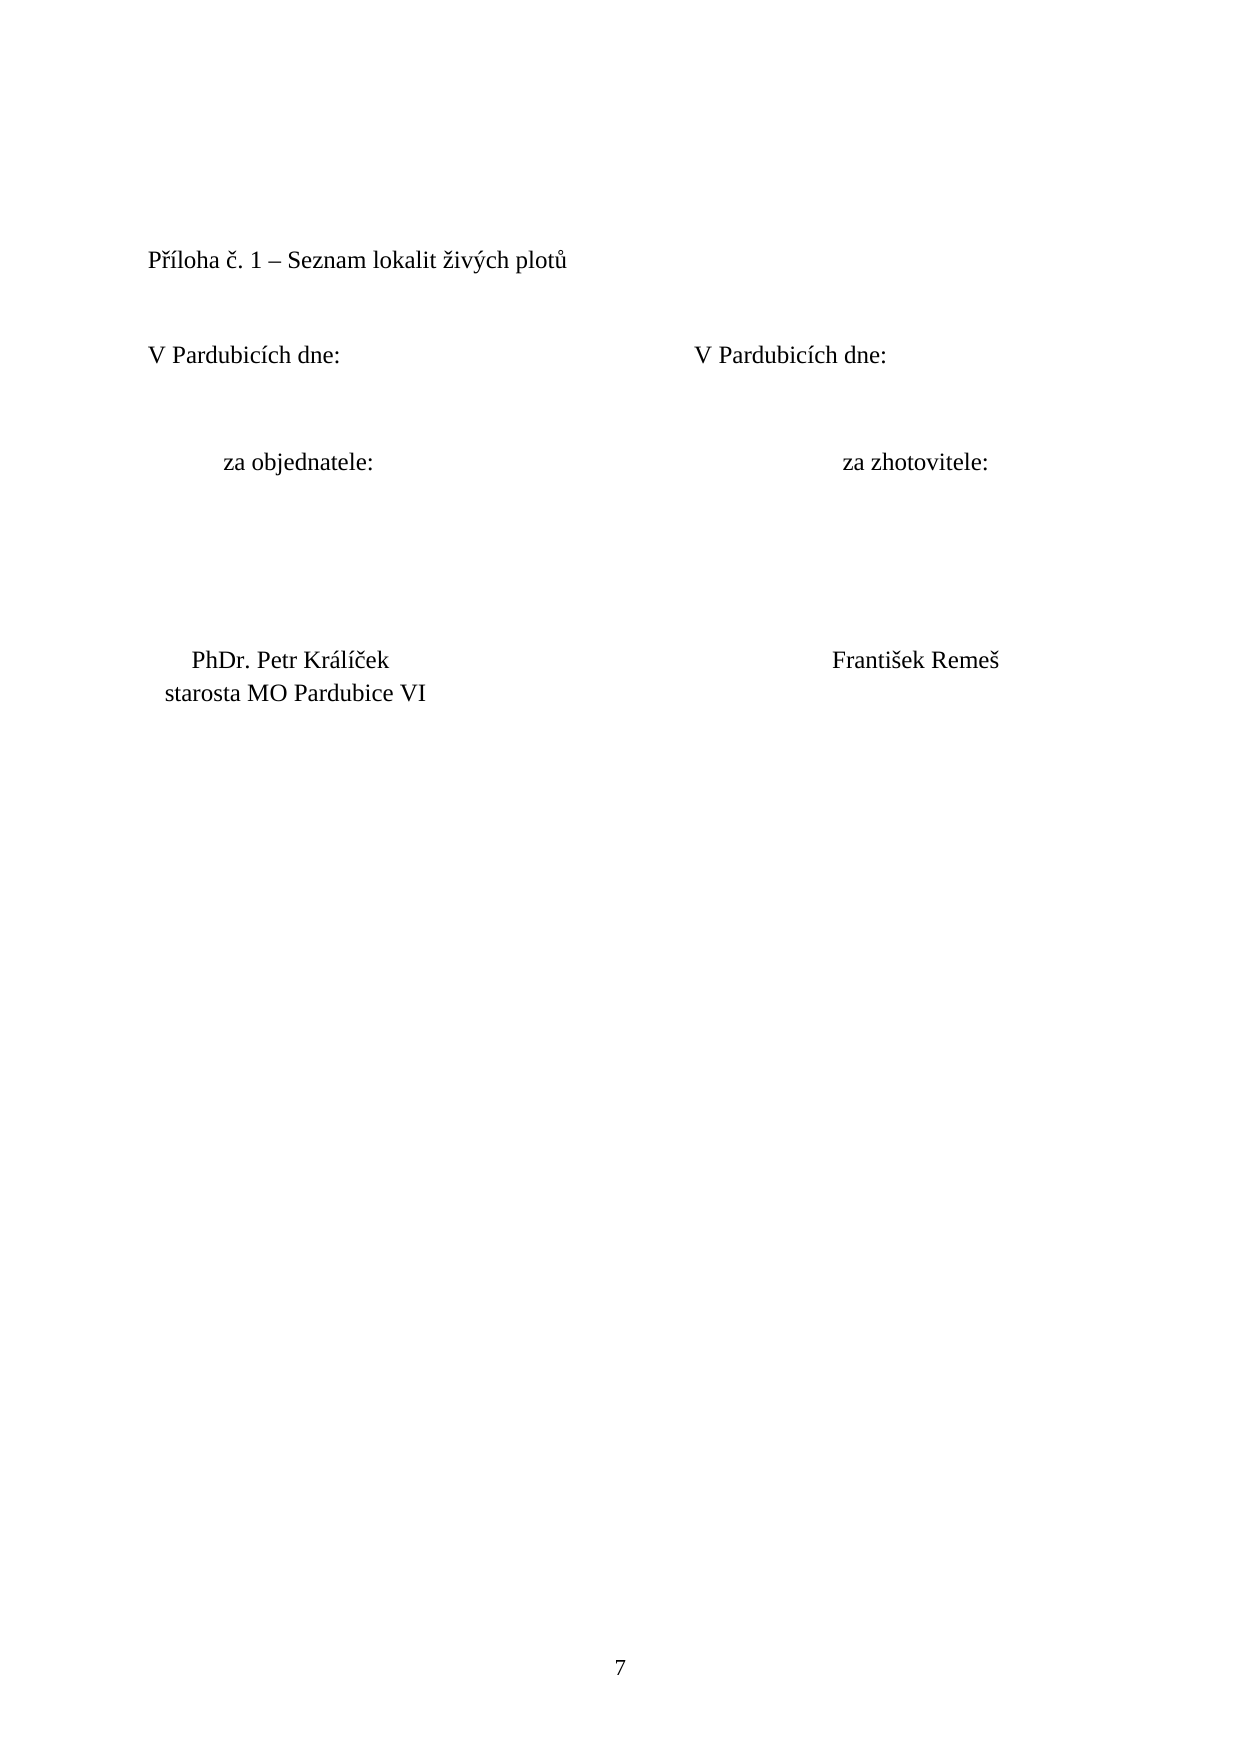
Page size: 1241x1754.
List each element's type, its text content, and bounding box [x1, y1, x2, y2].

text Příloha č. 1 – Seznam lokalit živých plotů [148, 245, 1093, 274]
text PhDr. Petr Králíček František Remeš [148, 645, 1093, 674]
list V Pardubicích dne: V Pardubicích dne: [148, 340, 1093, 368]
text za objednatele: za zhotovitele: [148, 447, 1093, 476]
text starosta MO Pardubice VI [148, 678, 1093, 707]
